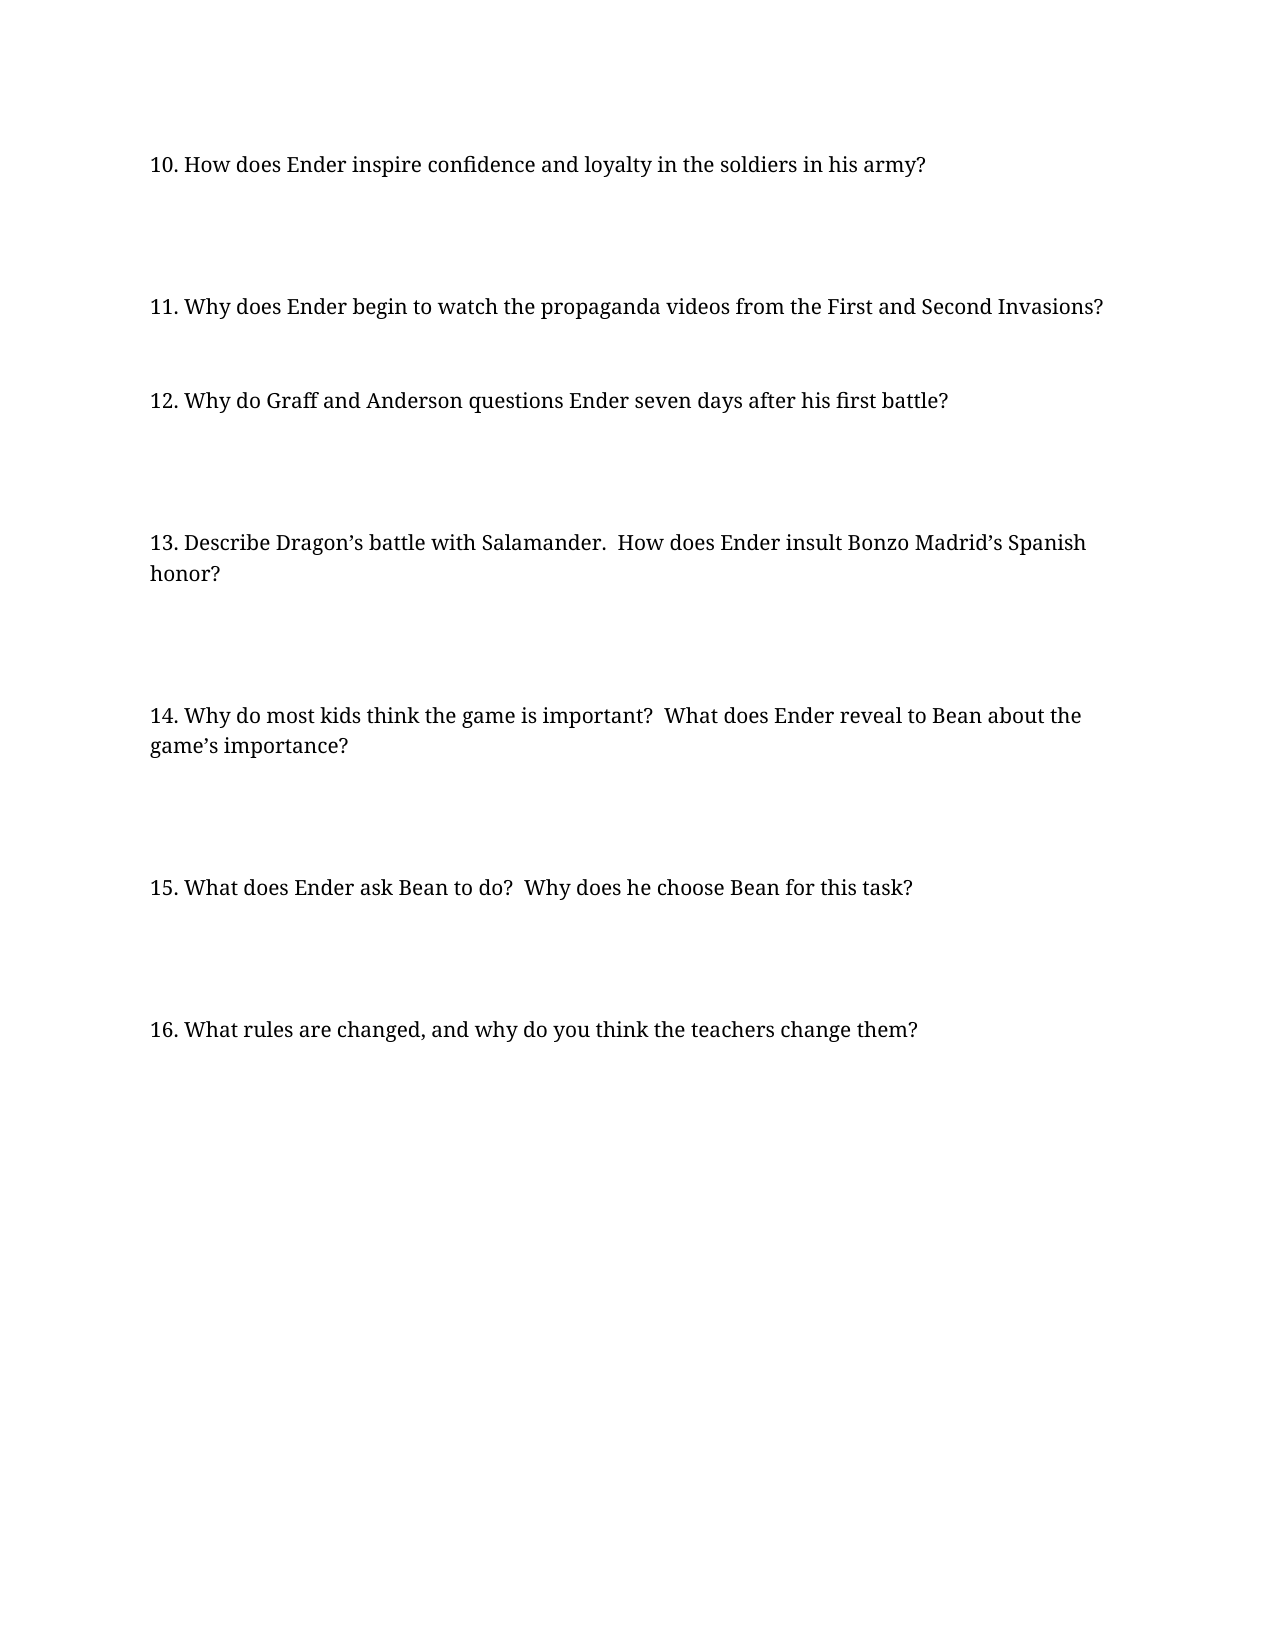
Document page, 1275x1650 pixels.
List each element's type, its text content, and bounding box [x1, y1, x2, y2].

text 14. Why do most kids think the game is important? What does Ender reveal to Bean about the game’s importance? [150, 701, 1125, 760]
text 12. Why do Graff and Anderson questions Ender seven days after his first battle? [150, 386, 1125, 415]
text 16. What rules are changed, and why do you think the teachers change them? [150, 1015, 1125, 1044]
text 15. What does Ender ask Bean to do? Why does he choose Bean for this task? [150, 873, 1125, 902]
text 13. Describe Dragon’s battle with Salamander. How does Ender insult Bonzo Madrid’s Spanish honor? [150, 528, 1125, 587]
text 10. How does Ender inspire confidence and loyalty in the soldiers in his army? [150, 150, 1125, 178]
text 11. Why does Ender begin to watch the propaganda videos from the First and Second Invasions? [150, 292, 1125, 320]
